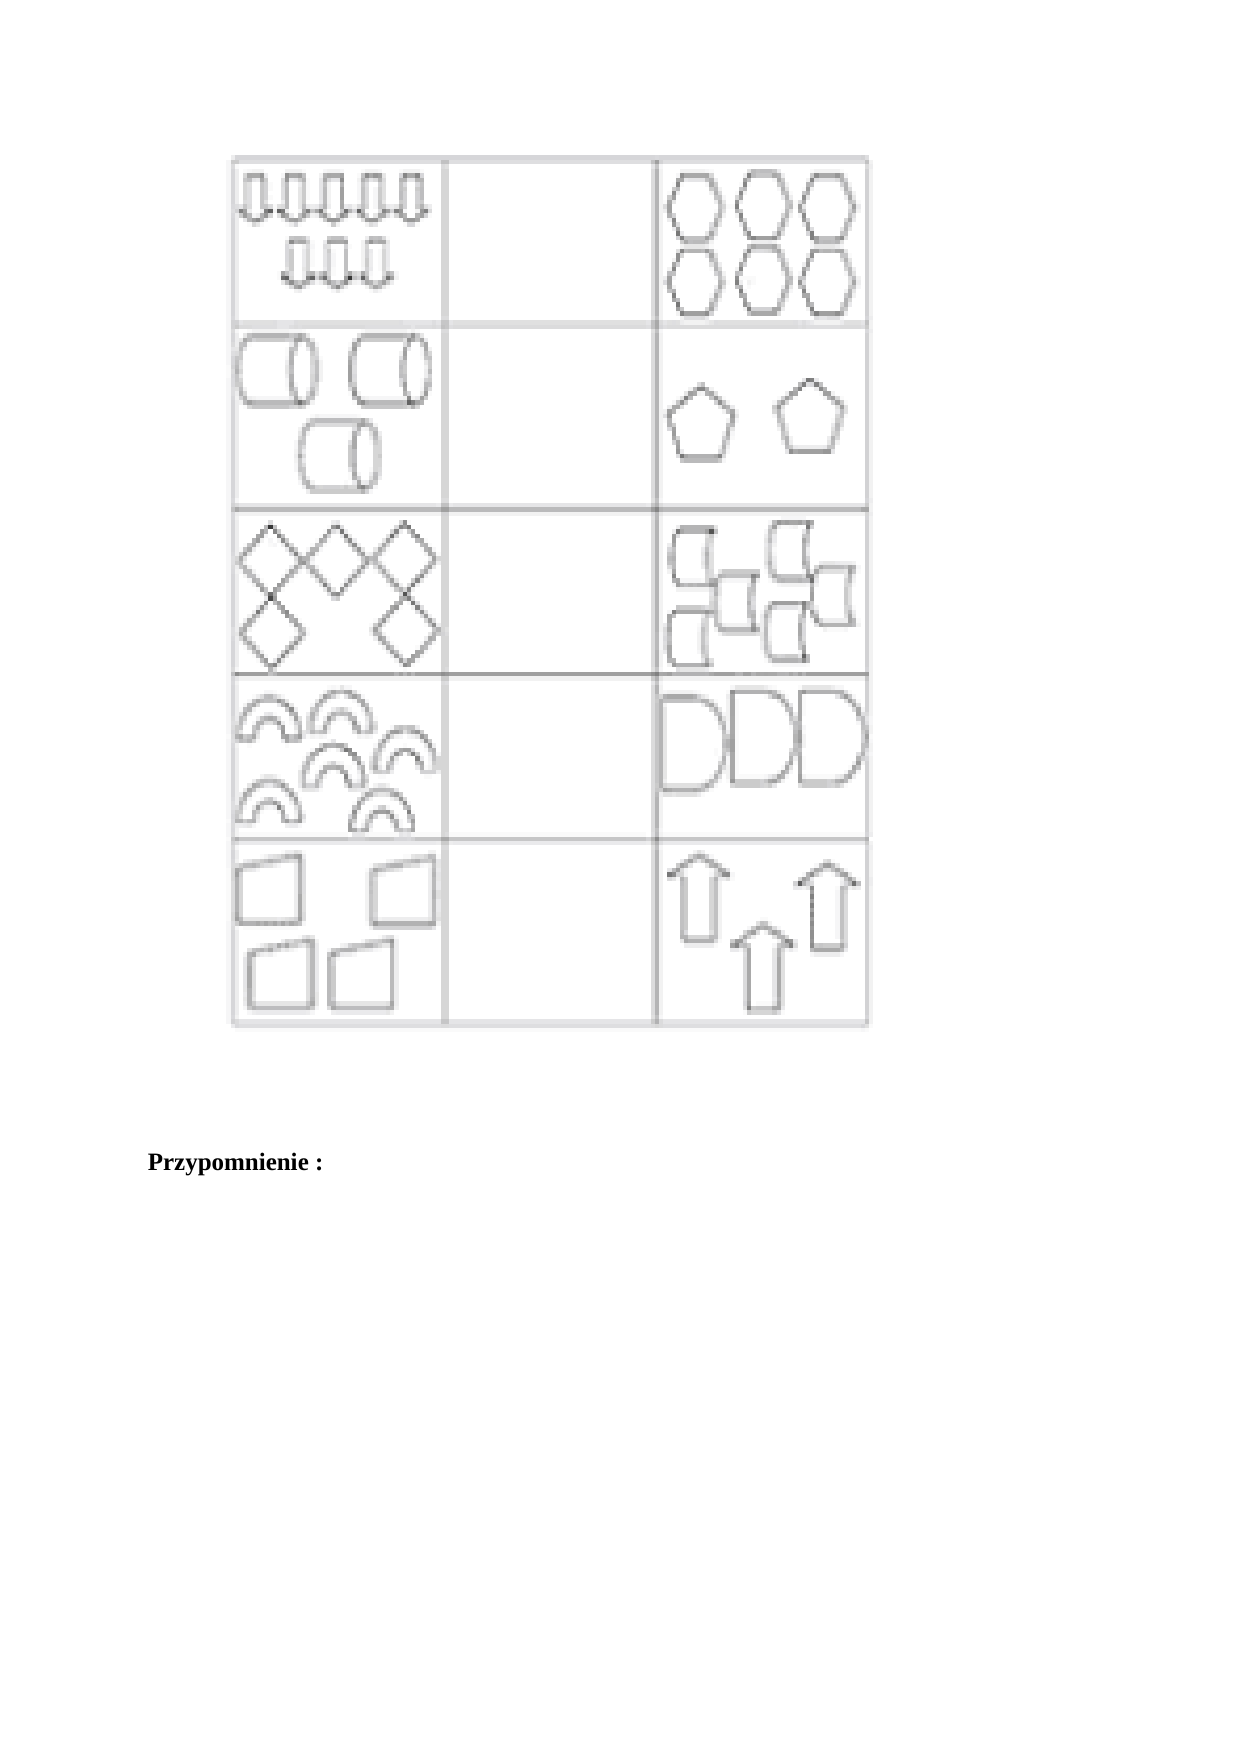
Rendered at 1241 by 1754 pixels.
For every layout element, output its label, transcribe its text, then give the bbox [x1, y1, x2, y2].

text Przypomnienie : [148, 1147, 1093, 1176]
picture [147, 147, 941, 1122]
